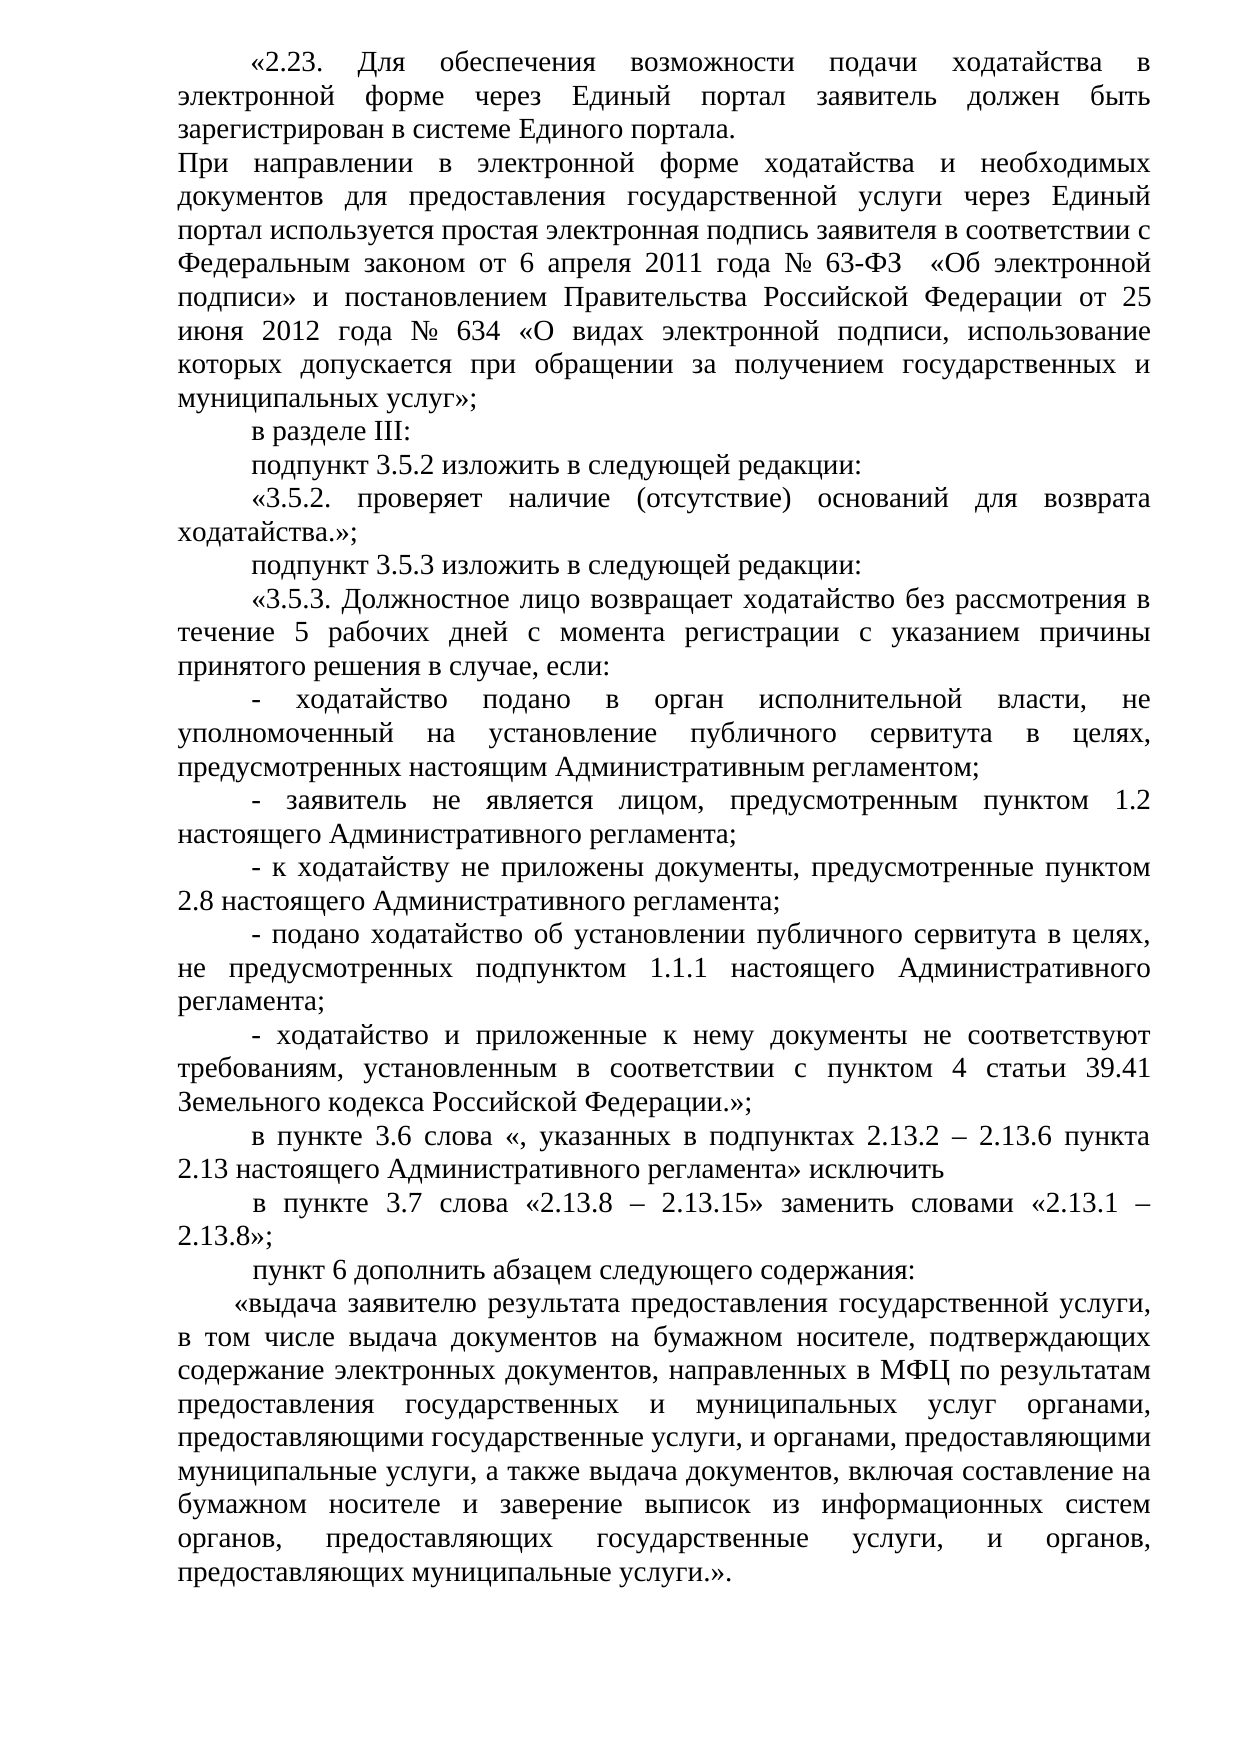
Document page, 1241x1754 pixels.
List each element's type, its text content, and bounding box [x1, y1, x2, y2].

text в разделе III: [177, 413, 1152, 447]
text «выдача заявителю результата предоставления государственной услуги, в том числе выдача документов на бумажном носителе, подтверждающих содержание электронных документов, направленных в МФЦ по результатам предоставления государственных и муниципальных услуг органами, предоставляющими государственные услуги, и органами, предоставляющими муниципальные услуги, а также выдача документов, включая составление на бумажном носителе и заверение выписок из информационных систем органов, предоставляющих государственные услуги, и органов, предоставляющих муниципальные услуги.». [177, 1285, 1152, 1587]
text - к ходатайству не приложены документы, предусмотренные пунктом 2.8 настоящего Административного регламента; [177, 849, 1152, 916]
text - ходатайство и приложенные к нему документы не соответствуют требованиям, установленным в соответствии с пунктом 4 статьи 39.41 Земельного кодекса Российской Федерации.»; [177, 1017, 1152, 1118]
text пункт 6 дополнить абзацем следующего содержания: [177, 1252, 1152, 1285]
text - заявитель не является лицом, предусмотренным пунктом 1.2 настоящего Административного регламента; [177, 782, 1152, 849]
text «3.5.2. проверяет наличие (отсутствие) оснований для возврата ходатайства.»; [177, 480, 1152, 547]
text подпункт 3.5.3 изложить в следующей редакции: [177, 547, 1152, 581]
text «3.5.3. Должностное лицо возвращает ходатайство без рассмотрения в течение 5 рабочих дней с момента регистрации с указанием причины принятого решения в случае, если: [177, 581, 1152, 682]
text При направлении в электронной форме ходатайства и необходимых документов для предоставления государственной услуги через Единый портал используется простая электронная подпись заявителя в соответствии с Федеральным законом от 6 апреля 2011 года № 63-ФЗ «Об электронной подписи» и постановлением Правительства Российской Федерации от 25 июня 2012 года № 634 «О видах электронной подписи, использование которых допускается при обращении за получением государственных и муниципальных услуг»; [177, 145, 1152, 413]
text - подано ходатайство об установлении публичного сервитута в целях, не предусмотренных подпунктом 1.1.1 настоящего Административного регламента; [177, 916, 1152, 1017]
text «2.23. Для обеспечения возможности подачи ходатайства в электронной форме через Единый портал заявитель должен быть зарегистрирован в системе Единого портала. [177, 44, 1152, 145]
text в пункте 3.7 слова «2.13.8 – 2.13.15» заменить словами «2.13.1 – 2.13.8»; [177, 1185, 1152, 1252]
text подпункт 3.5.2 изложить в следующей редакции: [177, 447, 1152, 480]
text - ходатайство подано в орган исполнительной власти, не уполномоченный на установление публичного сервитута в целях, предусмотренных настоящим Административным регламентом; [177, 682, 1152, 782]
text в пункте 3.6 слова «, указанных в подпунктах 2.13.2 – 2.13.6 пункта 2.13 настоящего Административного регламента» исключить [177, 1118, 1152, 1185]
